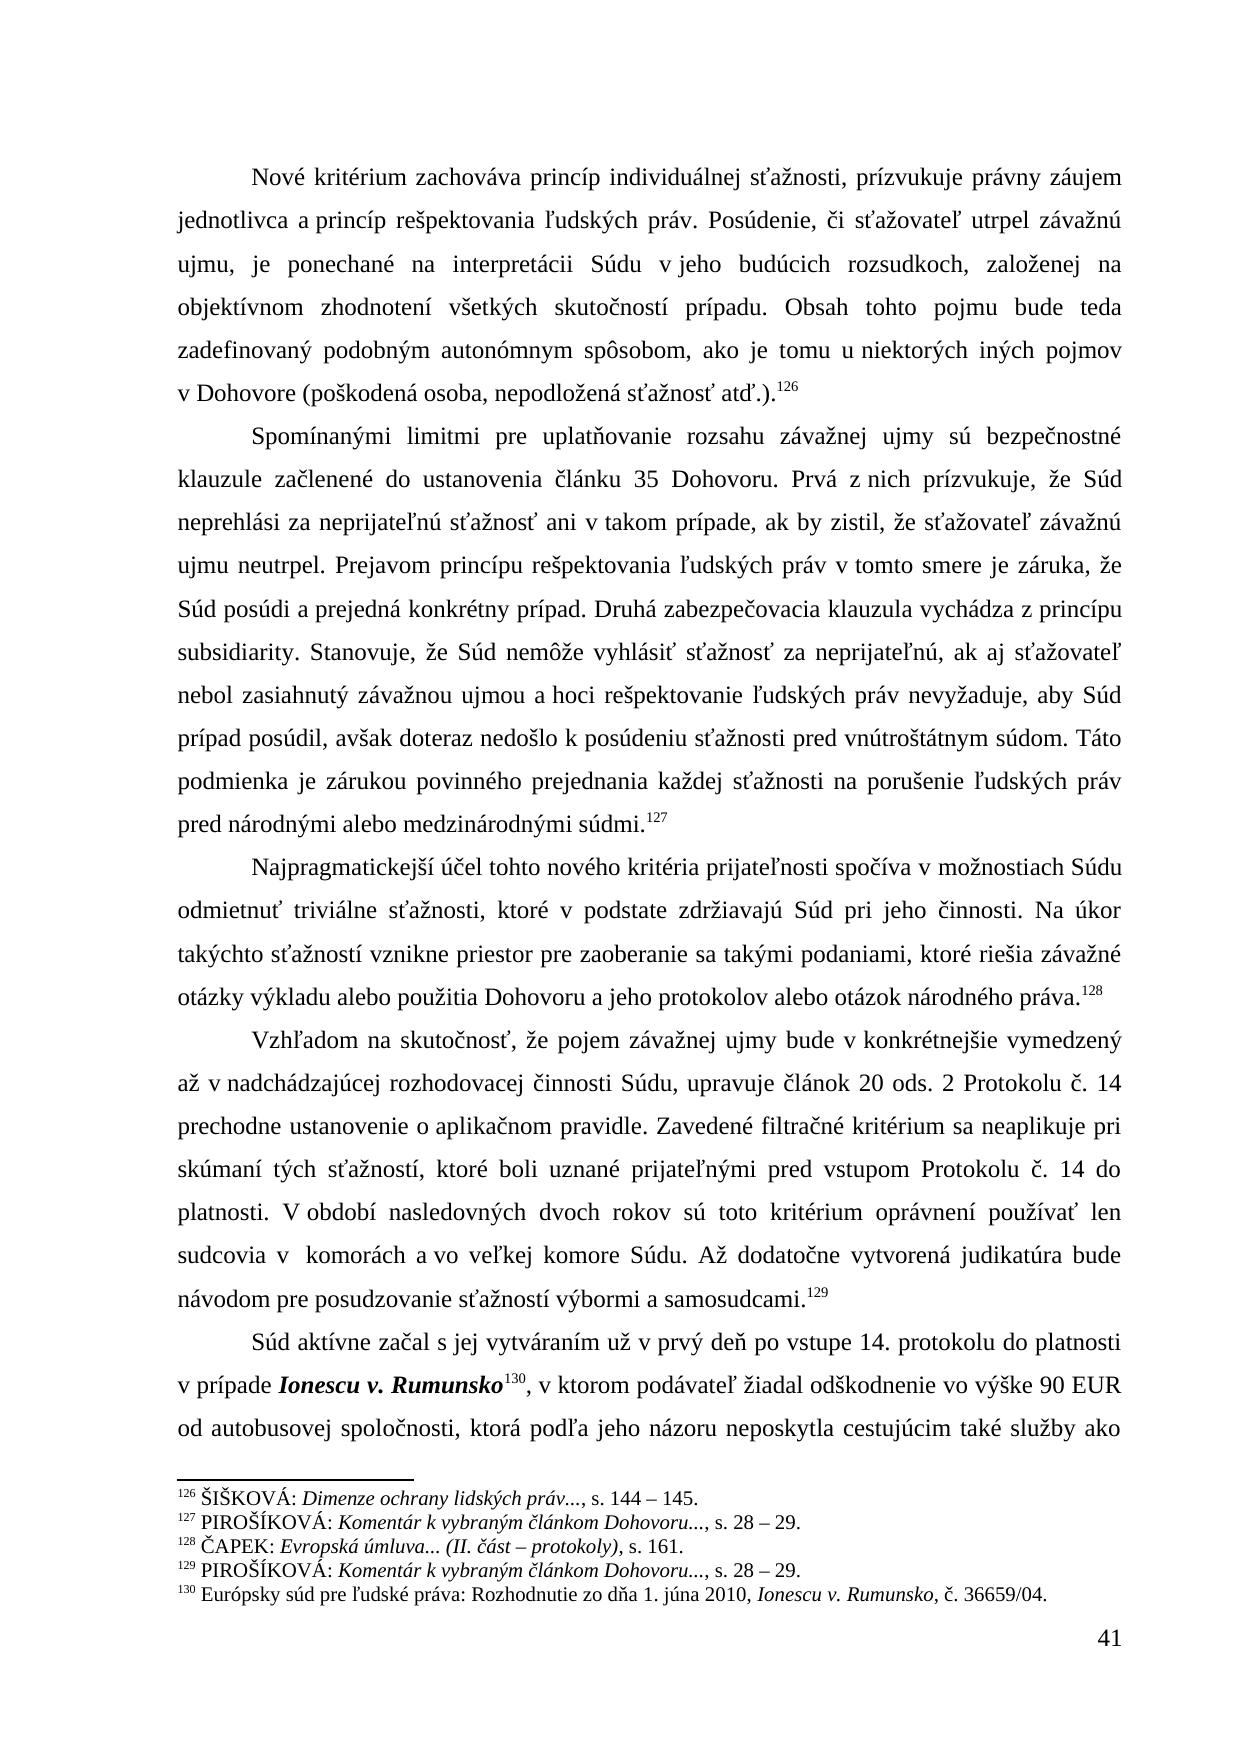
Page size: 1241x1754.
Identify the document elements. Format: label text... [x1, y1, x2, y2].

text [177, 1327, 1122, 1442]
text Vzhľadom na skutočnosť, že pojem závažnej ujmy bude v konkrétnejšie vymedzený až v nadchádzajúcej rozhodovacej činnosti Súdu, upravuje článok 20 ods. 2 Protokolu č. 14 prechodne ustanovenie o aplikačnom pravidle. Zavedené filtračné kritérium sa neaplikuje pri skúmaní tých sťažností, ktoré boli uznané prijateľnými pred vstupom Protokolu č. 14 do platnosti. V období nasledovných dvoch rokov sú toto kritérium oprávnení používať len sudcovia v komorách a vo veľkej komore Súdu. Až dodatočne vytvorená judikatúra bude návodom pre posudzovanie sťažností výbormi a samosudcami. [177, 1025, 1122, 1312]
text Najpragmatickejší účel tohto nového kritéria prijateľnosti spočíva v možnostiach Súdu odmietnuť triviálne sťažnosti, ktoré v podstate zdržiavajú Súd pri jeho činnosti. Na úkor takýchto sťažností vznikne priestor pre zaoberanie sa takými podaniami, ktoré riešia závažné otázky výkladu alebo použitia Dohovoru a jeho protokolov alebo otázok národného práva. [177, 852, 1122, 1011]
text Nové kritérium zachováva princíp individuálnej sťažnosti, prízvukuje právny záujem jednotlivca a princíp rešpektovania ľudských práv. Posúdenie, či sťažovateľ utrpel závažnú ujmu, je ponechané na interpretácii Súdu v jeho budúcich rozsudkoch, založenej na objektívnom zhodnotení všetkých skutočností prípadu. Obsah tohto pojmu bude teda zadefinovaný podobným autonómnym spôsobom, ako je tomu u niektorých iných pojmov v Dohovore (poškodená osoba, nepodložená sťažnosť atď.). [177, 162, 1122, 407]
text Spomínanými limitmi pre uplatňovanie rozsahu závažnej ujmy sú bezpečnostné klauzule začlenené do ustanovenia článku 35 Dohovoru. Prvá z nich prízvukuje, že Súd neprehlási za neprijateľnú sťažnosť ani v takom prípade, ak by zistil, že sťažovateľ závažnú ujmu neutrpel. Prejavom princípu rešpektovania ľudských práv v tomto smere je záruka, že Súd posúdi a prejedná konkrétny prípad. Druhá zabezpečovacia klauzula vychádza z princípu subsidiarity. Stanovuje, že Súd nemôže vyhlásiť sťažnosť za neprijateľnú, ak aj sťažovateľ nebol zasiahnutý závažnou ujmou a hoci rešpektovanie ľudských práv nevyžaduje, aby Súd prípad posúdil, avšak doteraz nedošlo k posúdeniu sťažnosti pred vnútroštátnym súdom. Táto podmienka je zárukou povinného prejednania každej sťažnosti na porušenie ľudských práv pred národnými alebo medzinárodnými súdmi. [177, 421, 1122, 838]
